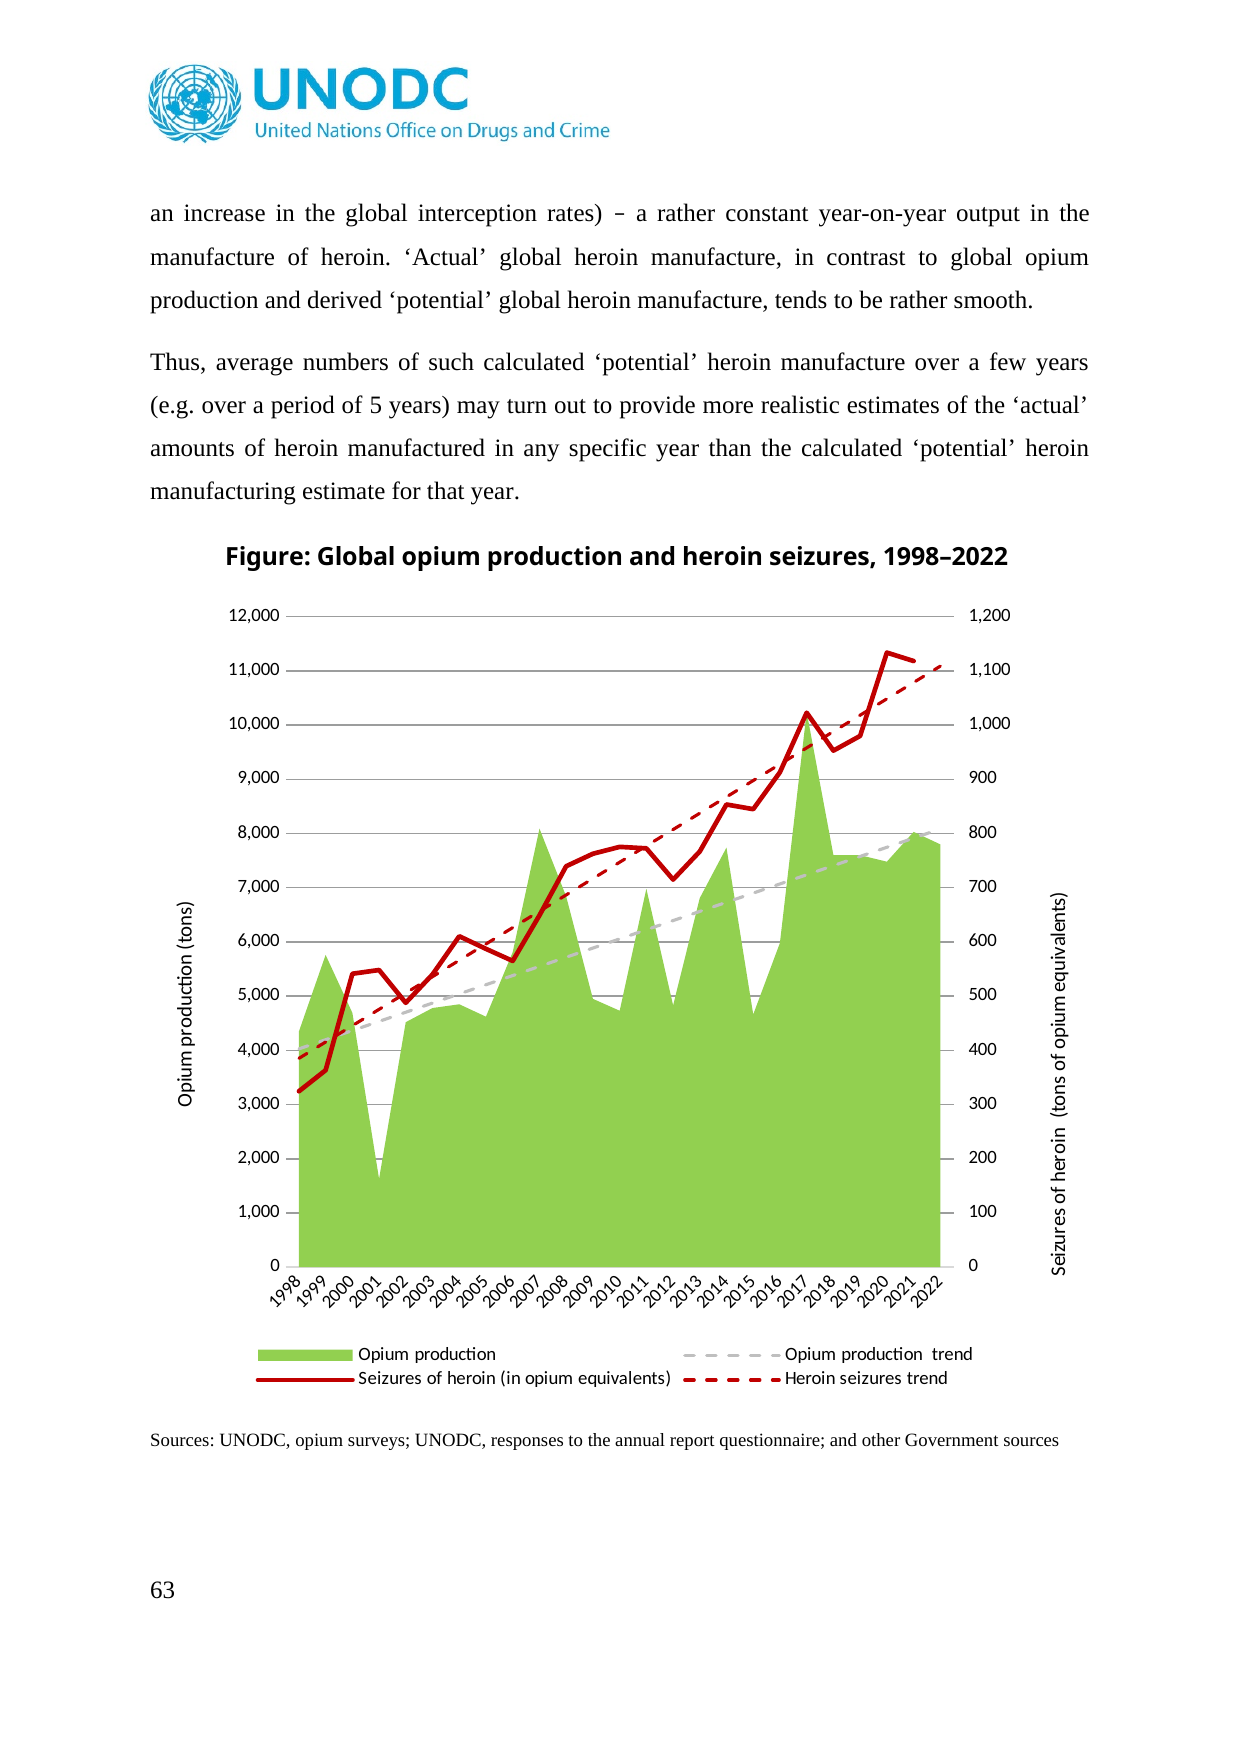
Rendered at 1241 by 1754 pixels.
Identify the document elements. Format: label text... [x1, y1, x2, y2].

text Sources: UNODC, opium surveys; UNODC, responses to the annual report questionnaire; and other Government sources [150, 1429, 1090, 1450]
list Figure: Global opium production and heroin seizures, 1998–2022 [225, 538, 1090, 572]
text Thus, average numbers of such calculated ‘potential’ heroin manufacture over a few years (e.g. over a period of 5 years) may turn out to provide more realistic estimates of the ‘actual’ amounts of heroin manufactured in any specific year than the calculated ‘potential’ heroin manufacturing estimate for that year. [150, 347, 1090, 505]
picture [145, 61, 612, 146]
